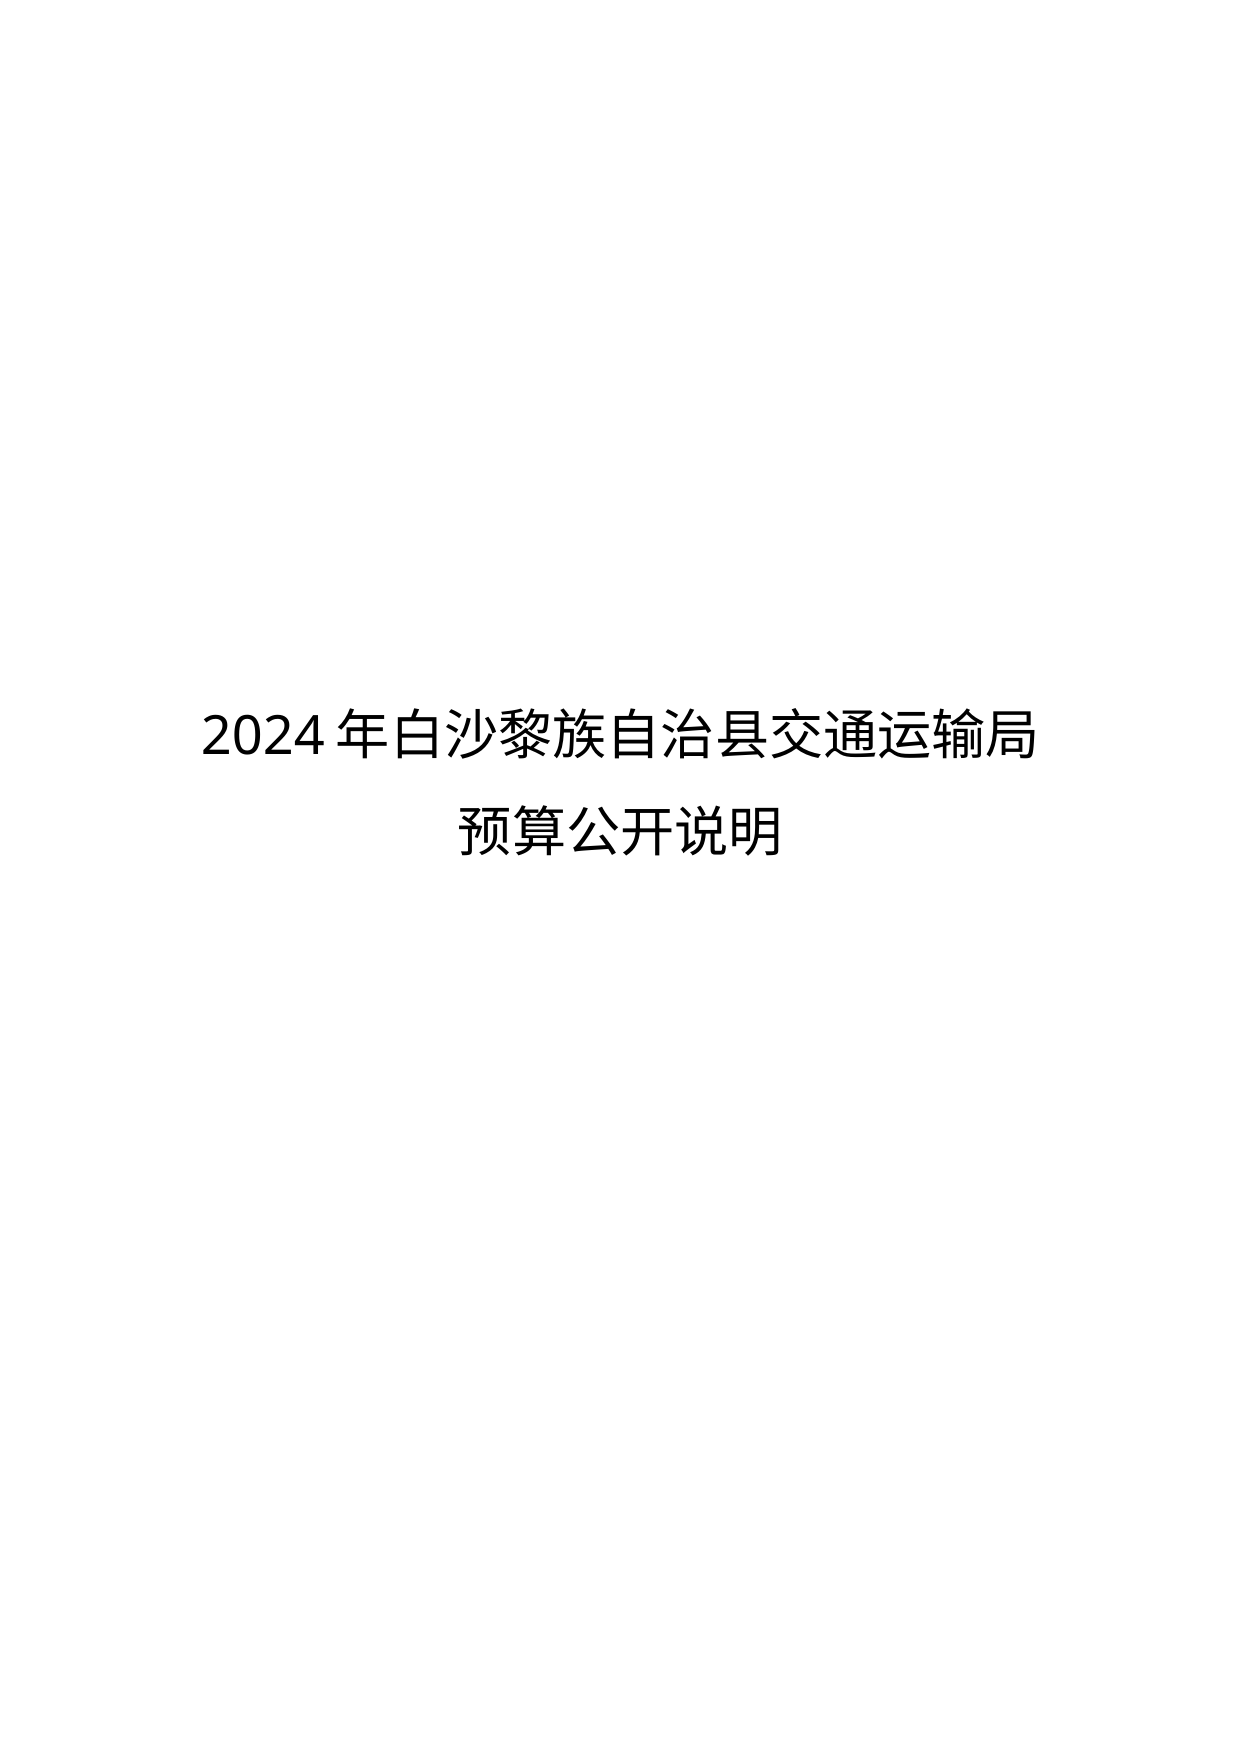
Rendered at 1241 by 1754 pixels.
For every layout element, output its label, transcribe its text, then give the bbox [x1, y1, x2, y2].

text 2024年白沙黎族自治县交通运输局预算公开说明 [187, 682, 1053, 877]
